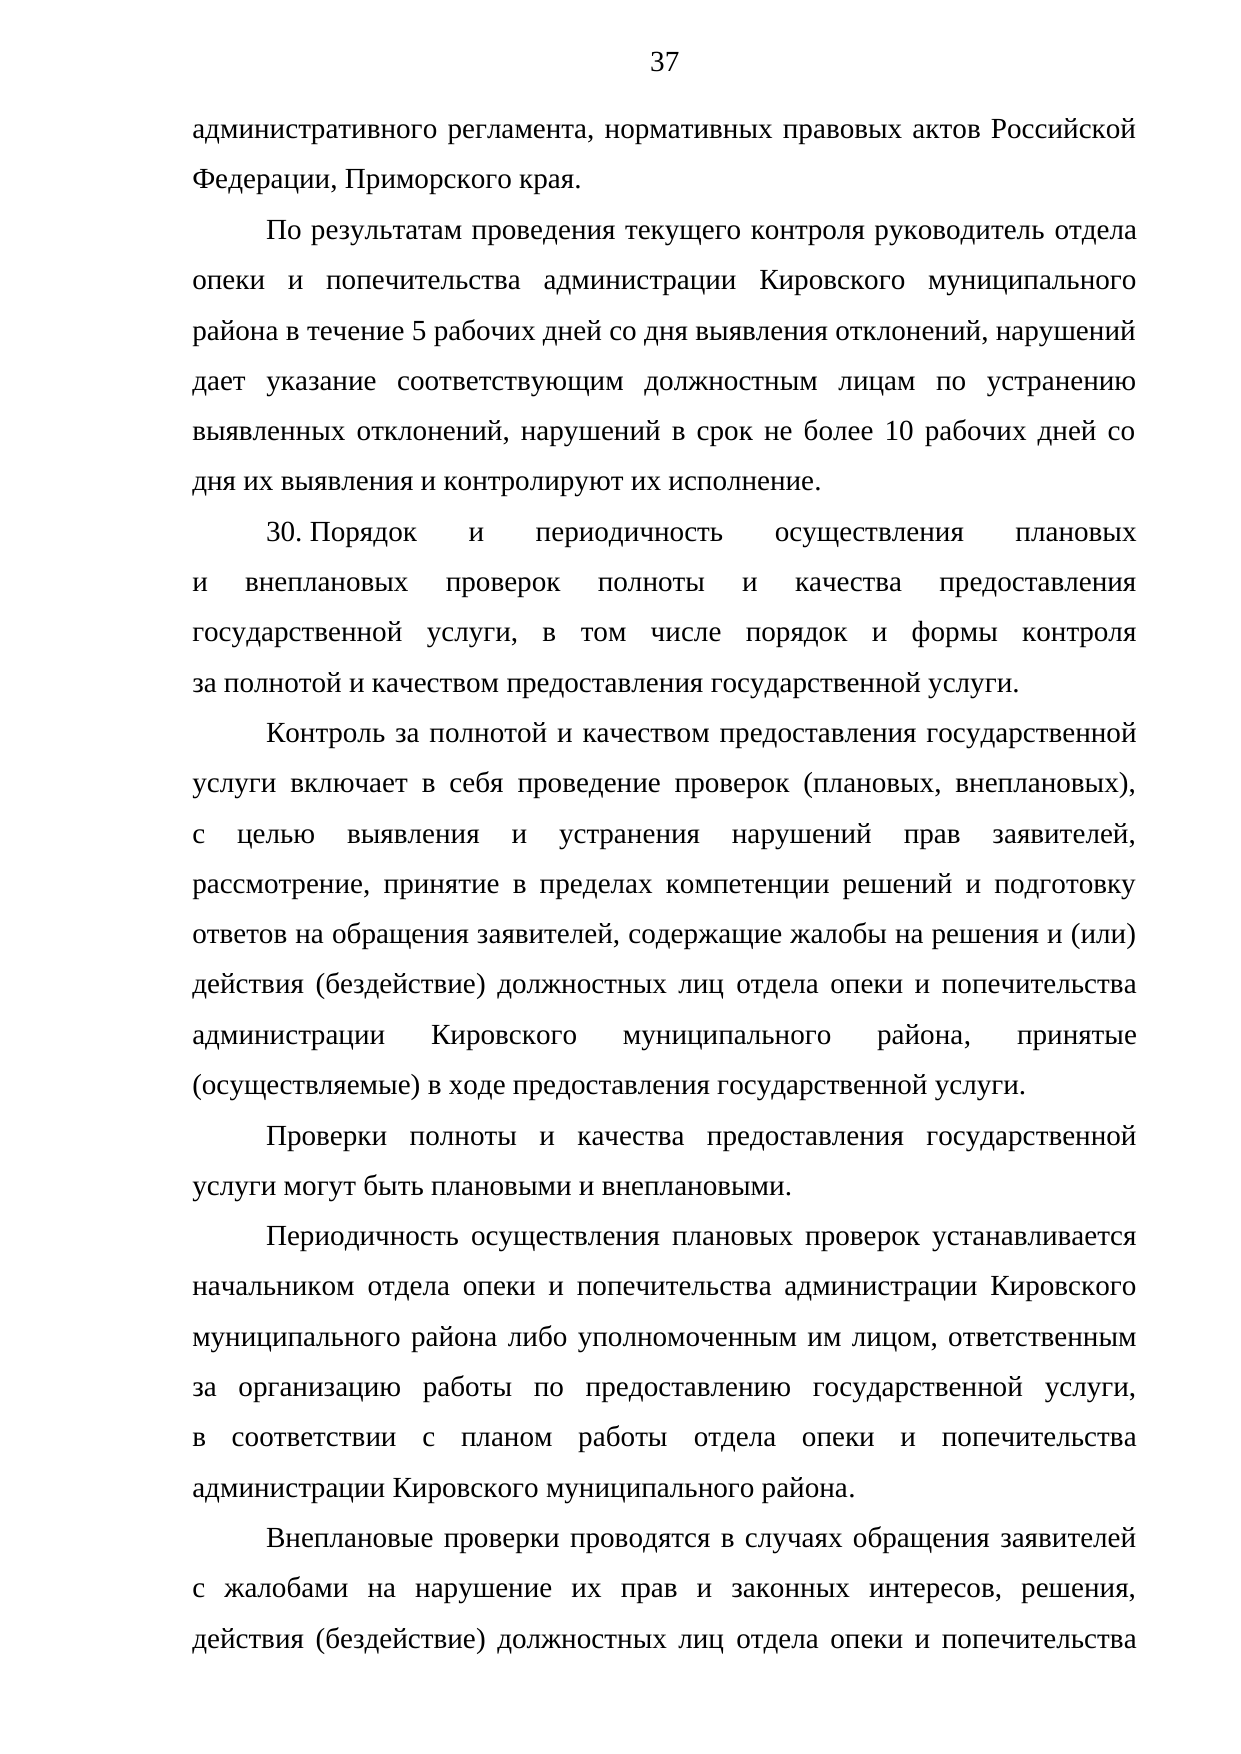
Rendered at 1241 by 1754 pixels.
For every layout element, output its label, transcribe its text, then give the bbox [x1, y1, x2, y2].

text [192, 111, 1137, 195]
text 30. Порядок и периодичность осуществления плановых и внеплановых проверок полноты и качества предоставления государственной услуги, в том числе порядок и формы контроля за полнотой и качеством предоставления государственной услуги. [192, 514, 1137, 698]
text Контроль за полнотой и качеством предоставления государственной услуги включает в себя проведение проверок (плановых, внеплановых), с целью выявления и устранения нарушений прав заявителей, рассмотрение, принятие в пределах компетенции решений и подготовку ответов на обращения заявителей, содержащие жалобы на решения и (или) действия (бездействие) должностных лиц отдела опеки и попечительства администрации Кировского муниципального района, принятые (осуществляемые) в ходе предоставления государственной услуги. [192, 715, 1137, 1101]
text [192, 1520, 1137, 1654]
text Периодичность осуществления плановых проверок устанавливается начальником отдела опеки и попечительства администрации Кировского муниципального района либо уполномоченным им лицом, ответственным за организацию работы по предоставлению государственной услуги, в соответствии с планом работы отдела опеки и попечительства администрации Кировского муниципального района. [192, 1218, 1137, 1503]
text По результатам проведения текущего контроля руководитель отдела опеки и попечительства администрации Кировского муниципального района в течение 5 рабочих дней со дня выявления отклонений, нарушений дает указание соответствующим должностным лицам по устранению выявленных отклонений, нарушений в срок не более 10 рабочих дней со дня их выявления и контролируют их исполнение. [192, 212, 1137, 497]
text Проверки полноты и качества предоставления государственной услуги могут быть плановыми и внеплановыми. [192, 1118, 1137, 1201]
